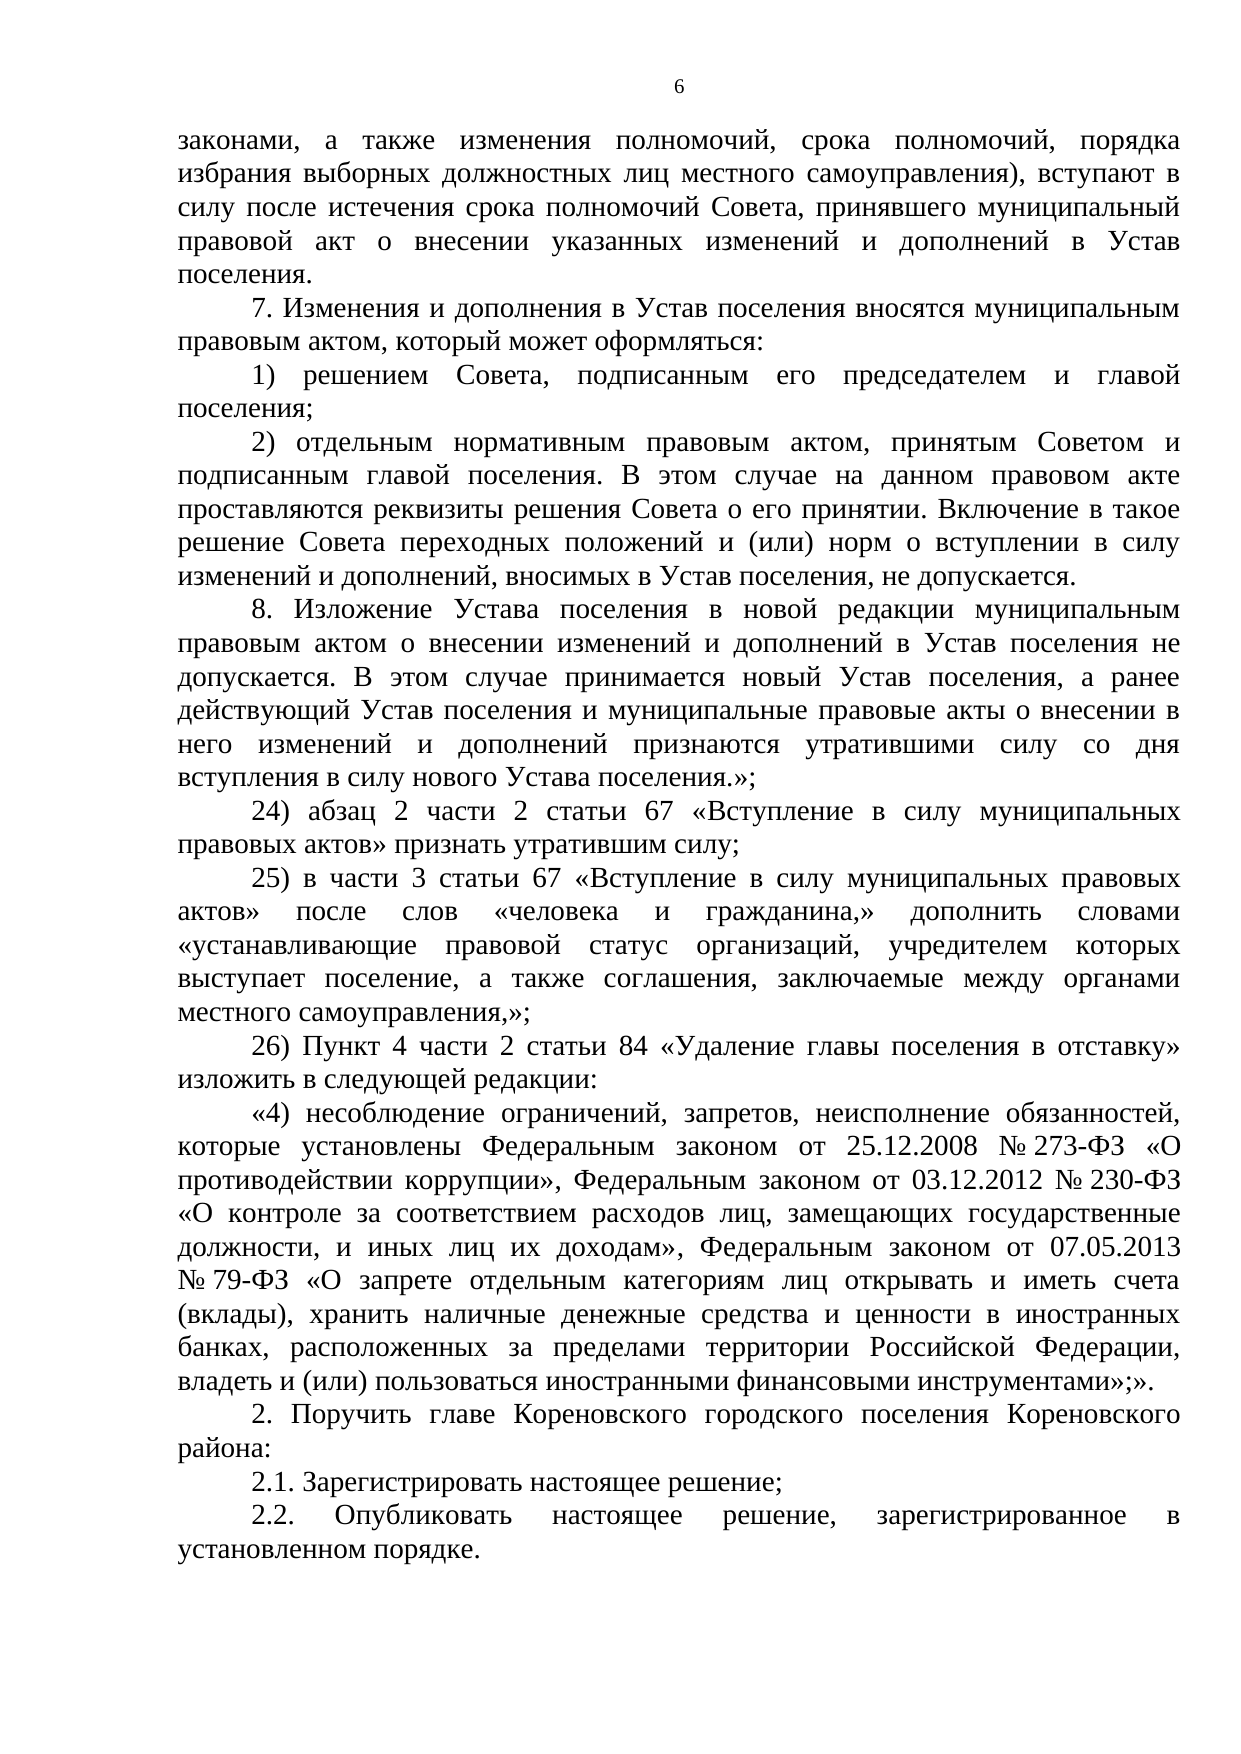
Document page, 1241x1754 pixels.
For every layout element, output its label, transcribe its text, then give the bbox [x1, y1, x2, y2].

text 25) в части 3 статьи 67 «Вступление в силу муниципальных правовых актов» после слов «человека и гражданина,» дополнить словами «устанавливающие правовой статус организаций, учредителем которых выступает поселение, а также соглашения, заключаемые между органами местного самоуправления,»; [177, 860, 1181, 1028]
text 7. Изменения и дополнения в Устав поселения вносятся муниципальным правовым актом, который может оформляться: [177, 290, 1181, 357]
text 26) Пункт 4 части 2 статьи 84 «Удаление главы поселения в отставку» изложить в следующей редакции: [177, 1028, 1181, 1095]
text 2.1. Зарегистрировать настоящее решение; [177, 1464, 1181, 1497]
text «4) несоблюдение ограничений, запретов, неисполнение обязанностей, которые установлены Федеральным законом от 25.12.2008 № 273-ФЗ «О противодействии коррупции», Федеральным законом от 03.12.2012 № 230-ФЗ «О контроле за соответствием расходов лиц, замещающих государственные должности, и иных лиц их доходам», Федеральным законом от 07.05.2013 № 79-ФЗ «О запрете отдельным категориям лиц открывать и иметь счета (вклады), хранить наличные денежные средства и ценности в иностранных банках, расположенных за пределами территории Российской Федерации, владеть и (или) пользоваться иностранными финансовыми инструментами»;». [177, 1095, 1181, 1397]
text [177, 122, 1181, 290]
text 2) отдельным нормативным правовым актом, принятым Советом и подписанным главой поселения. В этом случае на данном правовом акте проставляются реквизиты решения Совета о его принятии. Включение в такое решение Совета переходных положений и (или) норм о вступлении в силу изменений и дополнений, вносимых в Устав поселения, не допускается. [177, 424, 1181, 592]
text 24) абзац 2 части 2 статьи 67 «Вступление в силу муниципальных правовых актов» признать утратившим силу; [177, 793, 1181, 860]
text 8. Изложение Устава поселения в новой редакции муниципальным правовым актом о внесении изменений и дополнений в Устав поселения не допускается. В этом случае принимается новый Устав поселения, а ранее действующий Устав поселения и муниципальные правовые акты о внесении в него изменений и дополнений признаются утратившими силу со дня вступления в силу нового Устава поселения.»; [177, 592, 1181, 793]
text 2.2. Опубликовать настоящее решение, зарегистрированное в установленном порядке. [177, 1497, 1181, 1564]
text 2. Поручить главе Кореновского городского поселения Кореновского района: [177, 1397, 1181, 1464]
text 1) решением Совета, подписанным его председателем и главой поселения; [177, 357, 1181, 424]
